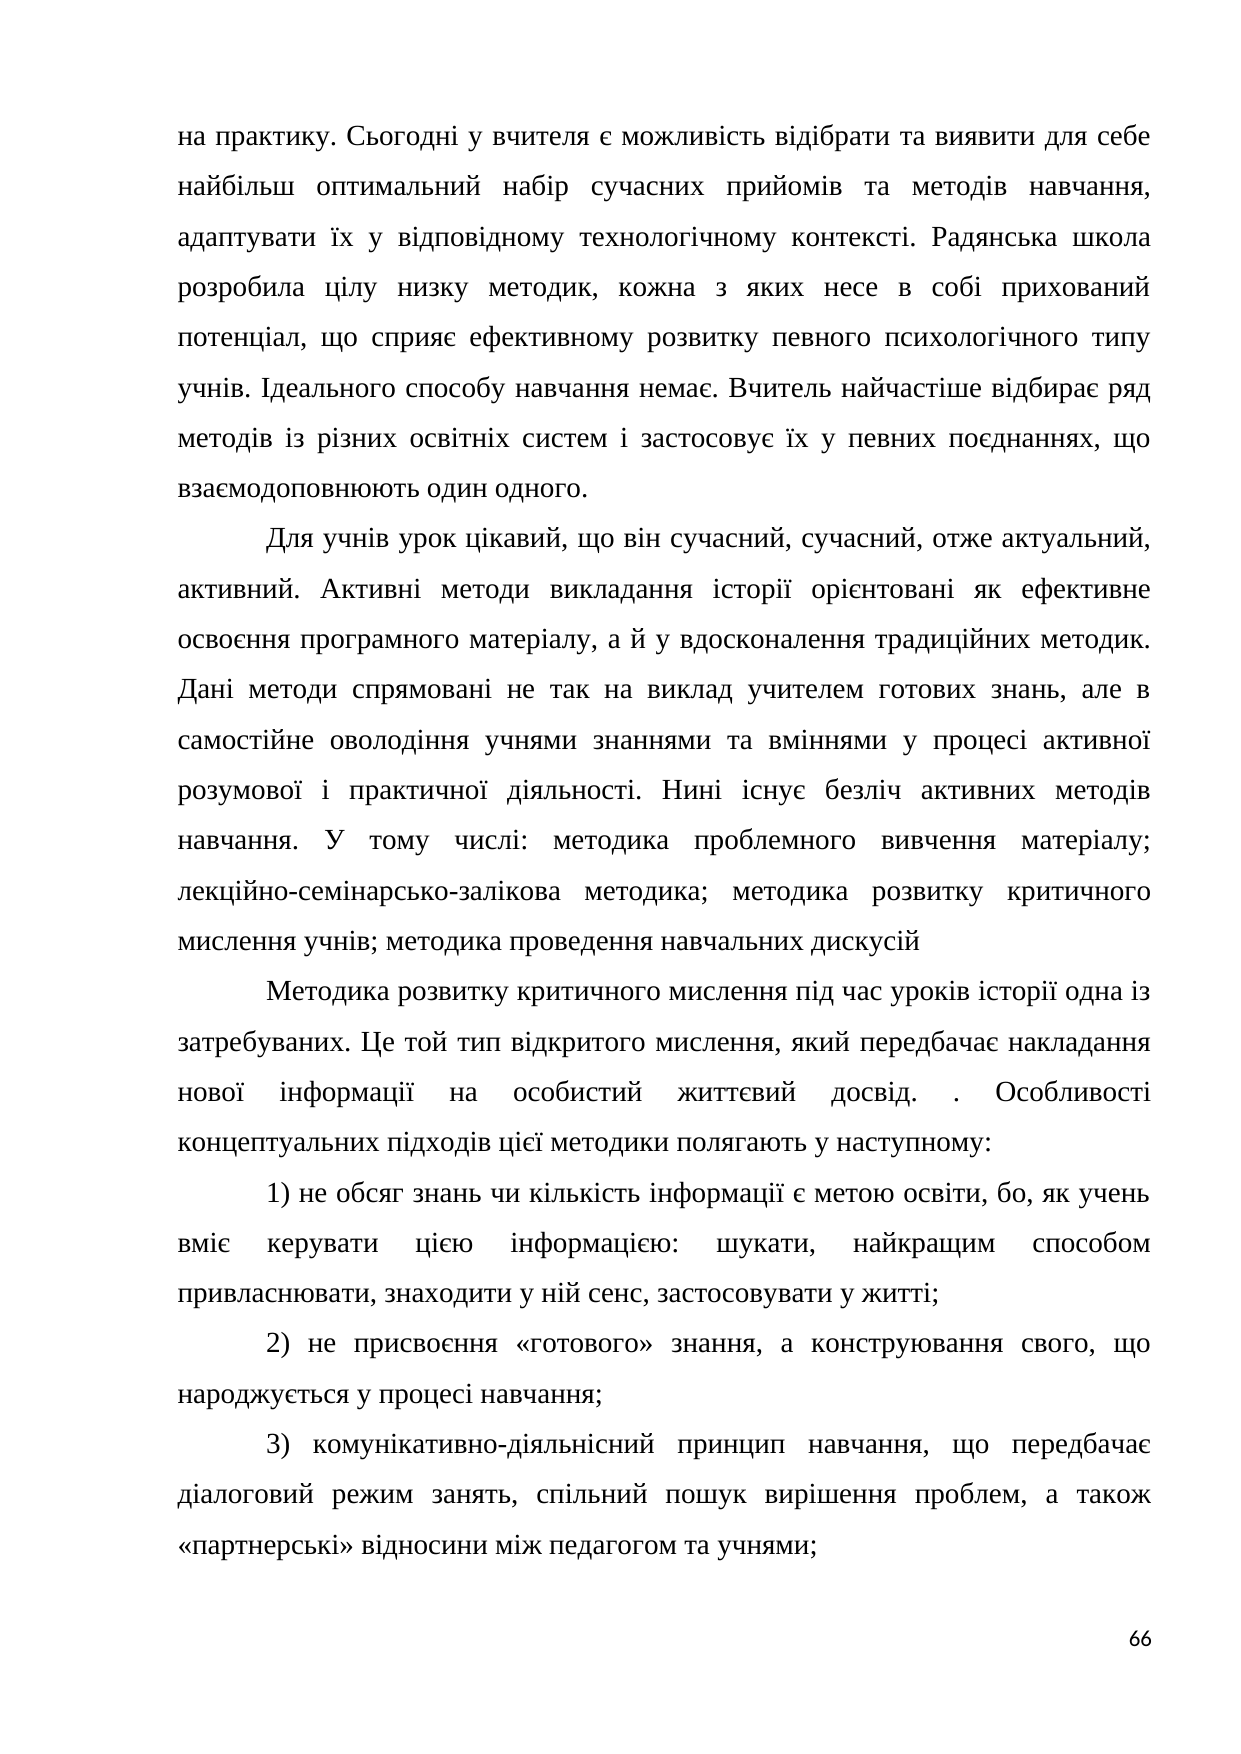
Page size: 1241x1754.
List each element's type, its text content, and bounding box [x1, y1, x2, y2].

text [177, 118, 1152, 504]
text 1) не обсяг знань чи кількість інформації є метою освіти, бо, як учень вміє керувати цією інформацією: шукати, найкращим способом привласнювати, знаходити у ній сенс, застосовувати у житті; [177, 1175, 1152, 1309]
text 3) комунікативно-діяльнісний принцип навчання, що передбачає діалоговий режим занять, спільний пошук вирішення проблем, а також «партнерські» відносини між педагогом та учнями; [177, 1426, 1152, 1560]
text Методика розвитку критичного мислення під час уроків історії одна із затребуваних. Це той тип відкритого мислення, який передбачає накладання нової інформації на особистий життєвий досвід. . Особливості концептуальних підходів цієї методики полягають у наступному: [177, 973, 1152, 1158]
text 2) не присвоєння «готового» знання, а конструювання свого, що народжується у процесі навчання; [177, 1326, 1152, 1409]
text Для учнів урок цікавий, що він сучасний, сучасний, отже актуальний, активний. Активні методи викладання історії орієнтовані як ефективне освоєння програмного матеріалу, а й у вдосконалення традиційних методик. Дані методи спрямовані не так на виклад учителем готових знань, але в самостійне оволодіння учнями знаннями та вміннями у процесі активної розумової і практичної діяльності. Нині існує безліч активних методів навчання. У тому числі: методика проблемного вивчення матеріалу; лекційно-семінарсько-залікова методика; методика розвитку критичного мислення учнів; методика проведення навчальних дискусій [177, 521, 1152, 957]
